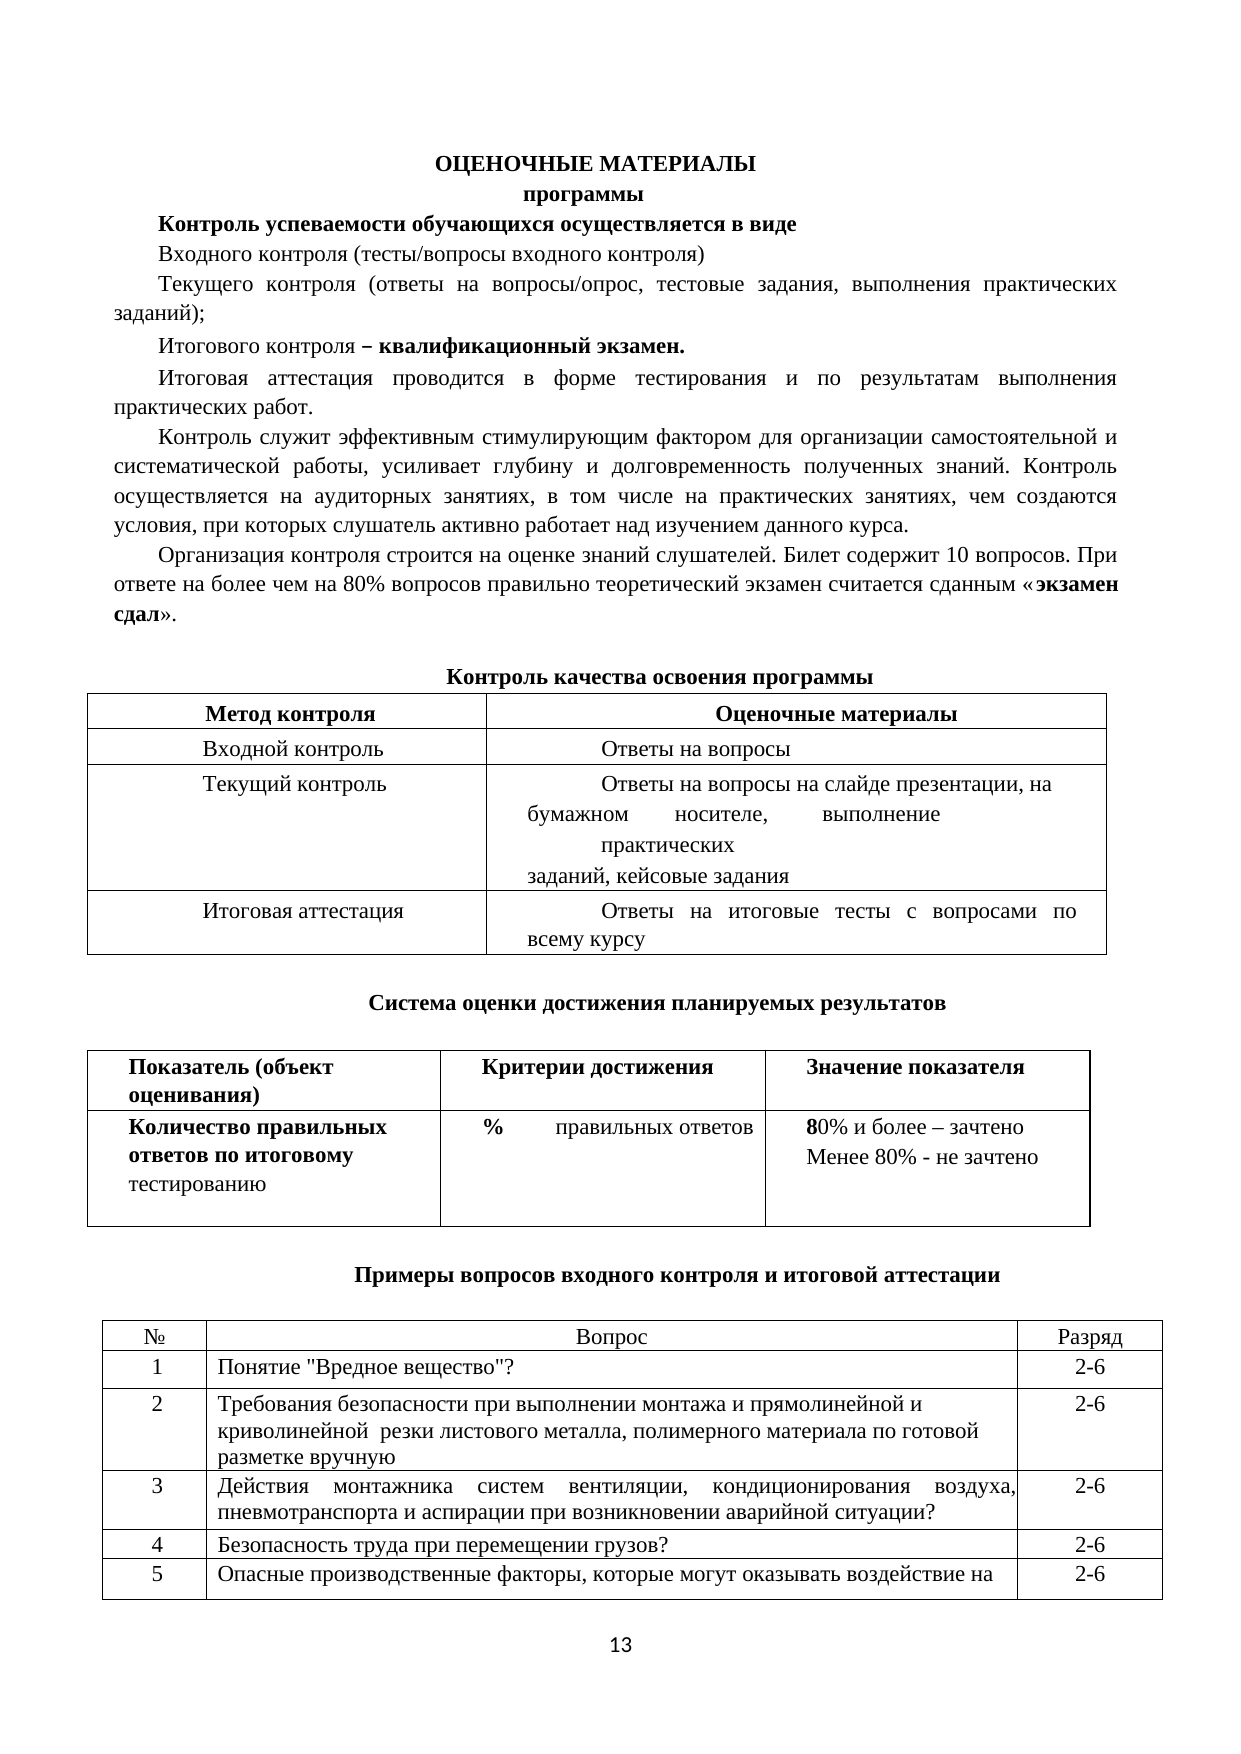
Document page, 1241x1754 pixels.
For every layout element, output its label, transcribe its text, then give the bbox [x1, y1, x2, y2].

table_cell Ответы на вопросы [487, 729, 1106, 763]
table_cell Требования безопасности при выполнении монтажа и прямолинейной и криволинейной резки листового металла, полимерного материала по готовой разметке вручную [207, 1389, 1017, 1469]
text Организация контроля строится на оценке знаний слушателей. Билет содержит 10 вопросов. При ответе на более чем на 80% вопросов правильно теоретический экзамен считается сданным «экзамен сдал». [113, 541, 1119, 626]
text ОЦЕНОЧНЫЕ МАТЕРИАЛЫ [113, 150, 1033, 177]
table_cell 80% и более – зачтено Менее 80% - не зачтено [766, 1111, 1089, 1226]
text Контроль служит эффективным стимулирующим фактором для организации самостоятельной и систематической работы, усиливает глубину и долговременность полученных знаний. Контроль осуществляется на аудиторных занятиях, в том числе на практических занятиях, чем создаются условия, при которых слушатель активно работает над изучением данного курса. [113, 423, 1119, 538]
table_cell Итоговая аттестация [88, 891, 486, 954]
text Текущего контроля (ответы на вопросы/опрос, тестовые задания, выполнения практических заданий); [113, 269, 1119, 325]
table_header Показатель (объект оценивания) [88, 1051, 440, 1110]
text Контроль качества освоения программы [178, 663, 1142, 689]
table_header Оценочные материалы [487, 694, 1106, 728]
table_cell 5 [103, 1559, 206, 1598]
text Система оценки достижения планируемых результатов [368, 989, 1142, 1015]
text Входного контроля (тесты/вопросы входного контроля) [113, 240, 1119, 266]
table_cell Ответы на итоговые тесты с вопросами по всему курсу [487, 891, 1106, 954]
table_cell Понятие "Вредное вещество"? [207, 1351, 1017, 1388]
text Контроль успеваемости обучающихся осуществляется в виде [113, 210, 1142, 237]
text программы [113, 180, 1009, 207]
table_cell Ответы на вопросы на слайде презентации, на бумажном носителе, выполнение практических заданий, кейсовые задания [487, 765, 1106, 890]
table_cell Безопасность труда при перемещении грузов? [207, 1530, 1017, 1558]
table_cell 2-6 [1018, 1389, 1162, 1469]
table_cell 2-6 [1018, 1471, 1162, 1529]
table_cell 3 [103, 1471, 206, 1529]
table_cell 2 [103, 1389, 206, 1469]
table_cell 2-6 [1018, 1530, 1162, 1558]
table_cell 2-6 [1018, 1351, 1162, 1388]
table_cell Количество правильных ответов по итоговому тестированию [88, 1111, 440, 1226]
table_cell Текущий контроль [88, 765, 486, 890]
text Итоговая аттестация проводится в форме тестирования и по результатам выполнения практических работ. [113, 364, 1119, 420]
table_cell 1 [103, 1351, 206, 1388]
table_header Вопрос [207, 1321, 1017, 1350]
table_header Метод контроля [88, 694, 486, 728]
table_header Критерии достижения [441, 1051, 765, 1110]
text Итогового контроля – квалификационный экзамен. [113, 328, 1142, 360]
table_cell 4 [103, 1530, 206, 1558]
table_cell % правильных ответов [441, 1111, 765, 1226]
table_header Разряд [1018, 1321, 1162, 1350]
table_cell Входной контроль [88, 729, 486, 763]
table_cell 2-6 [1018, 1559, 1162, 1598]
table_header Значение показателя [766, 1051, 1089, 1110]
text Примеры вопросов входного контроля и итоговой аттестации [99, 1261, 1001, 1287]
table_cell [207, 1559, 1017, 1598]
table_cell Действия монтажника систем вентиляции, кондиционирования воздуха, пневмотранспорта и аспирации при возникновении аварийной ситуации? [207, 1471, 1017, 1529]
table_header № [103, 1321, 206, 1350]
